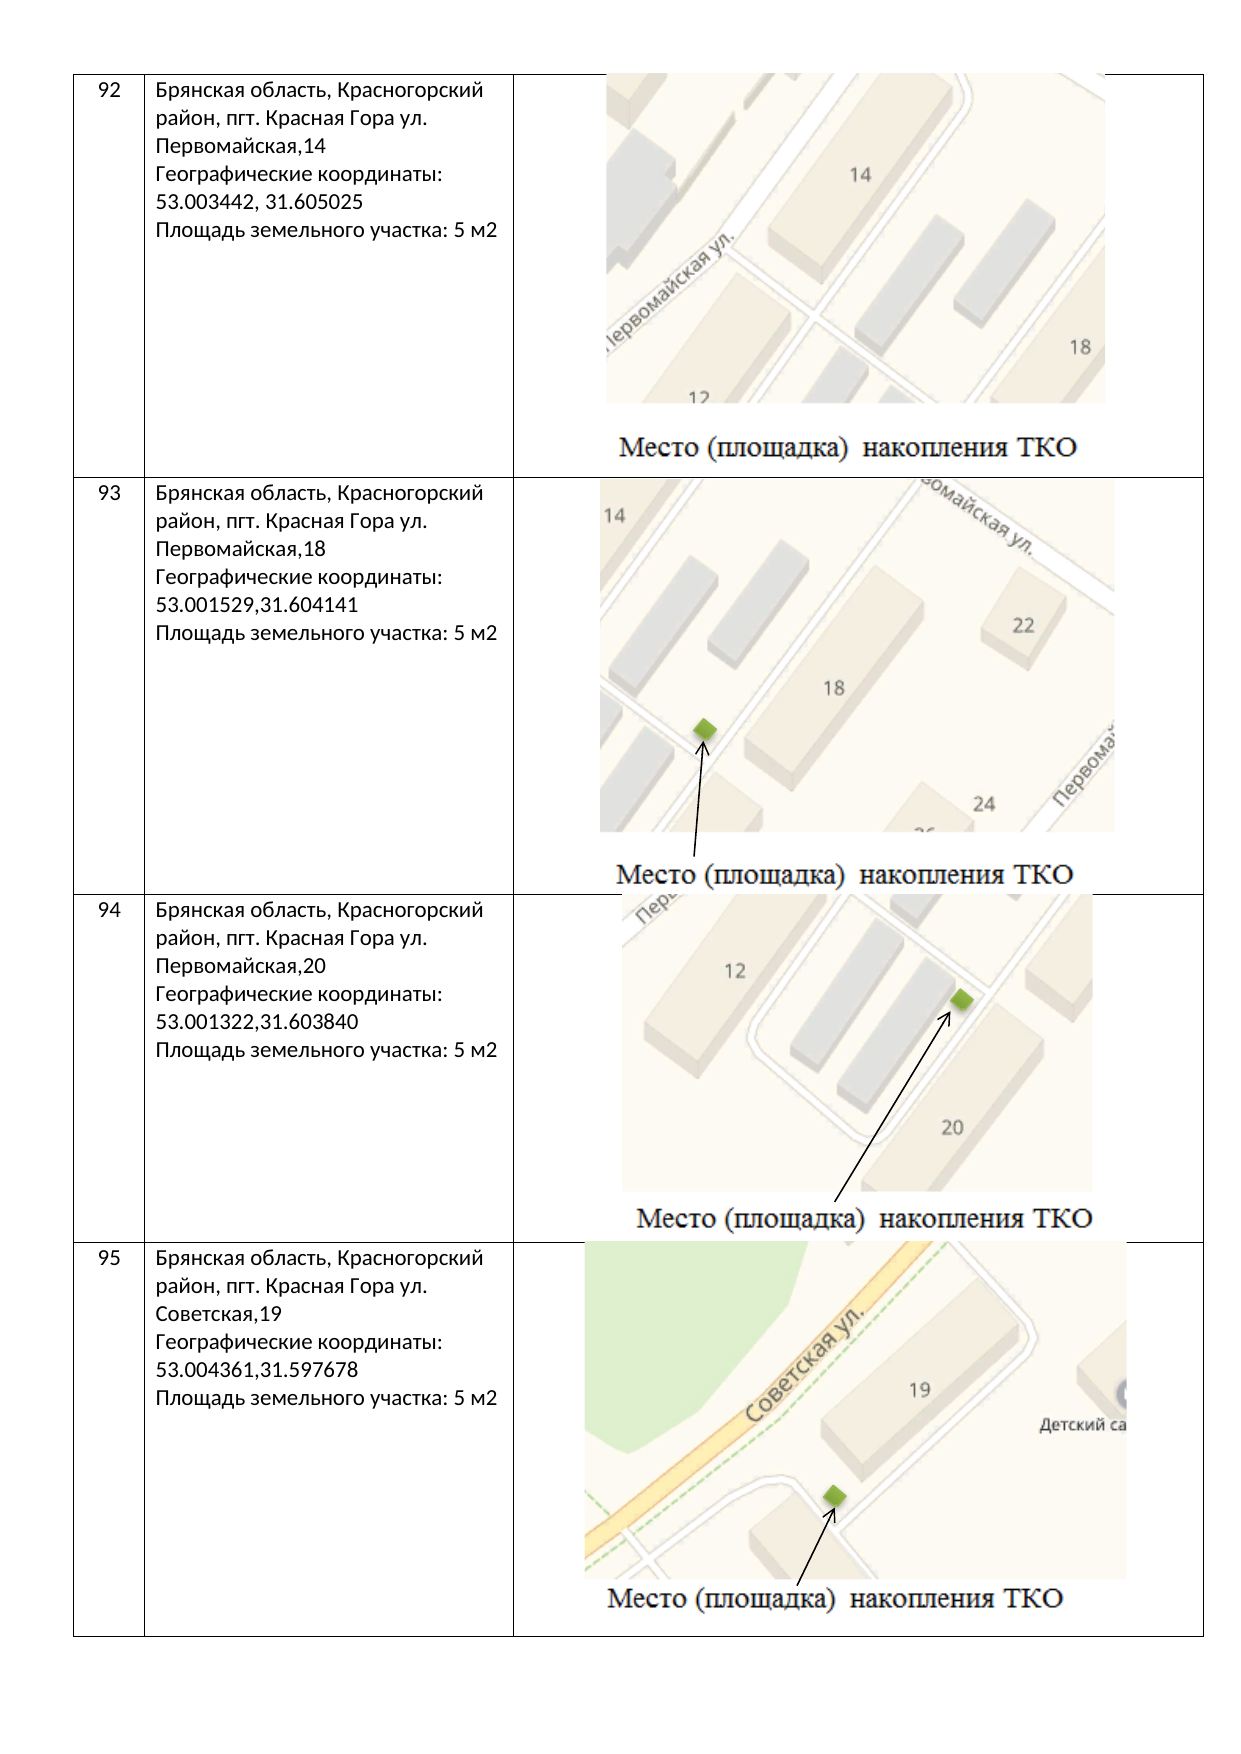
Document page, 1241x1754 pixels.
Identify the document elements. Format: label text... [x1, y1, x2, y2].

table_cell [514, 478, 1203, 894]
table_cell [514, 1243, 1203, 1636]
table_cell Брянская область, Красногорский район, пгт. Красная Гора ул. Советская,19 Географические координаты: 53.004361,31.597678 Площадь земельного участка: 5 м2 [145, 1243, 513, 1636]
picture [604, 73, 1105, 474]
picture [583, 1241, 1127, 1632]
table_cell Брянская область, Красногорский район, пгт. Красная Гора ул. Первомайская,18 Географические координаты: 53.001529,31.604141 Площадь земельного участка: 5 м2 [145, 478, 513, 894]
table_cell Брянская область, Красногорский район, пгт. Красная Гора ул. Первомайская,20 Географические координаты: 53.001322,31.603840 Площадь земельного участка: 5 м2 [145, 895, 513, 1242]
table_cell Брянская область, Красногорский район, пгт. Красная Гора ул. Первомайская,14 Географические координаты: 53.003442, 31.605025 Площадь земельного участка: 5 м2 [145, 75, 513, 477]
picture [598, 479, 1118, 892]
table_cell [514, 895, 1203, 1242]
table_cell 92 [74, 75, 144, 477]
table_cell 93 [74, 478, 144, 894]
table_cell 94 [74, 895, 144, 1242]
picture [620, 894, 1092, 1238]
table_cell 95 [74, 1243, 144, 1636]
table_cell [514, 75, 1203, 477]
